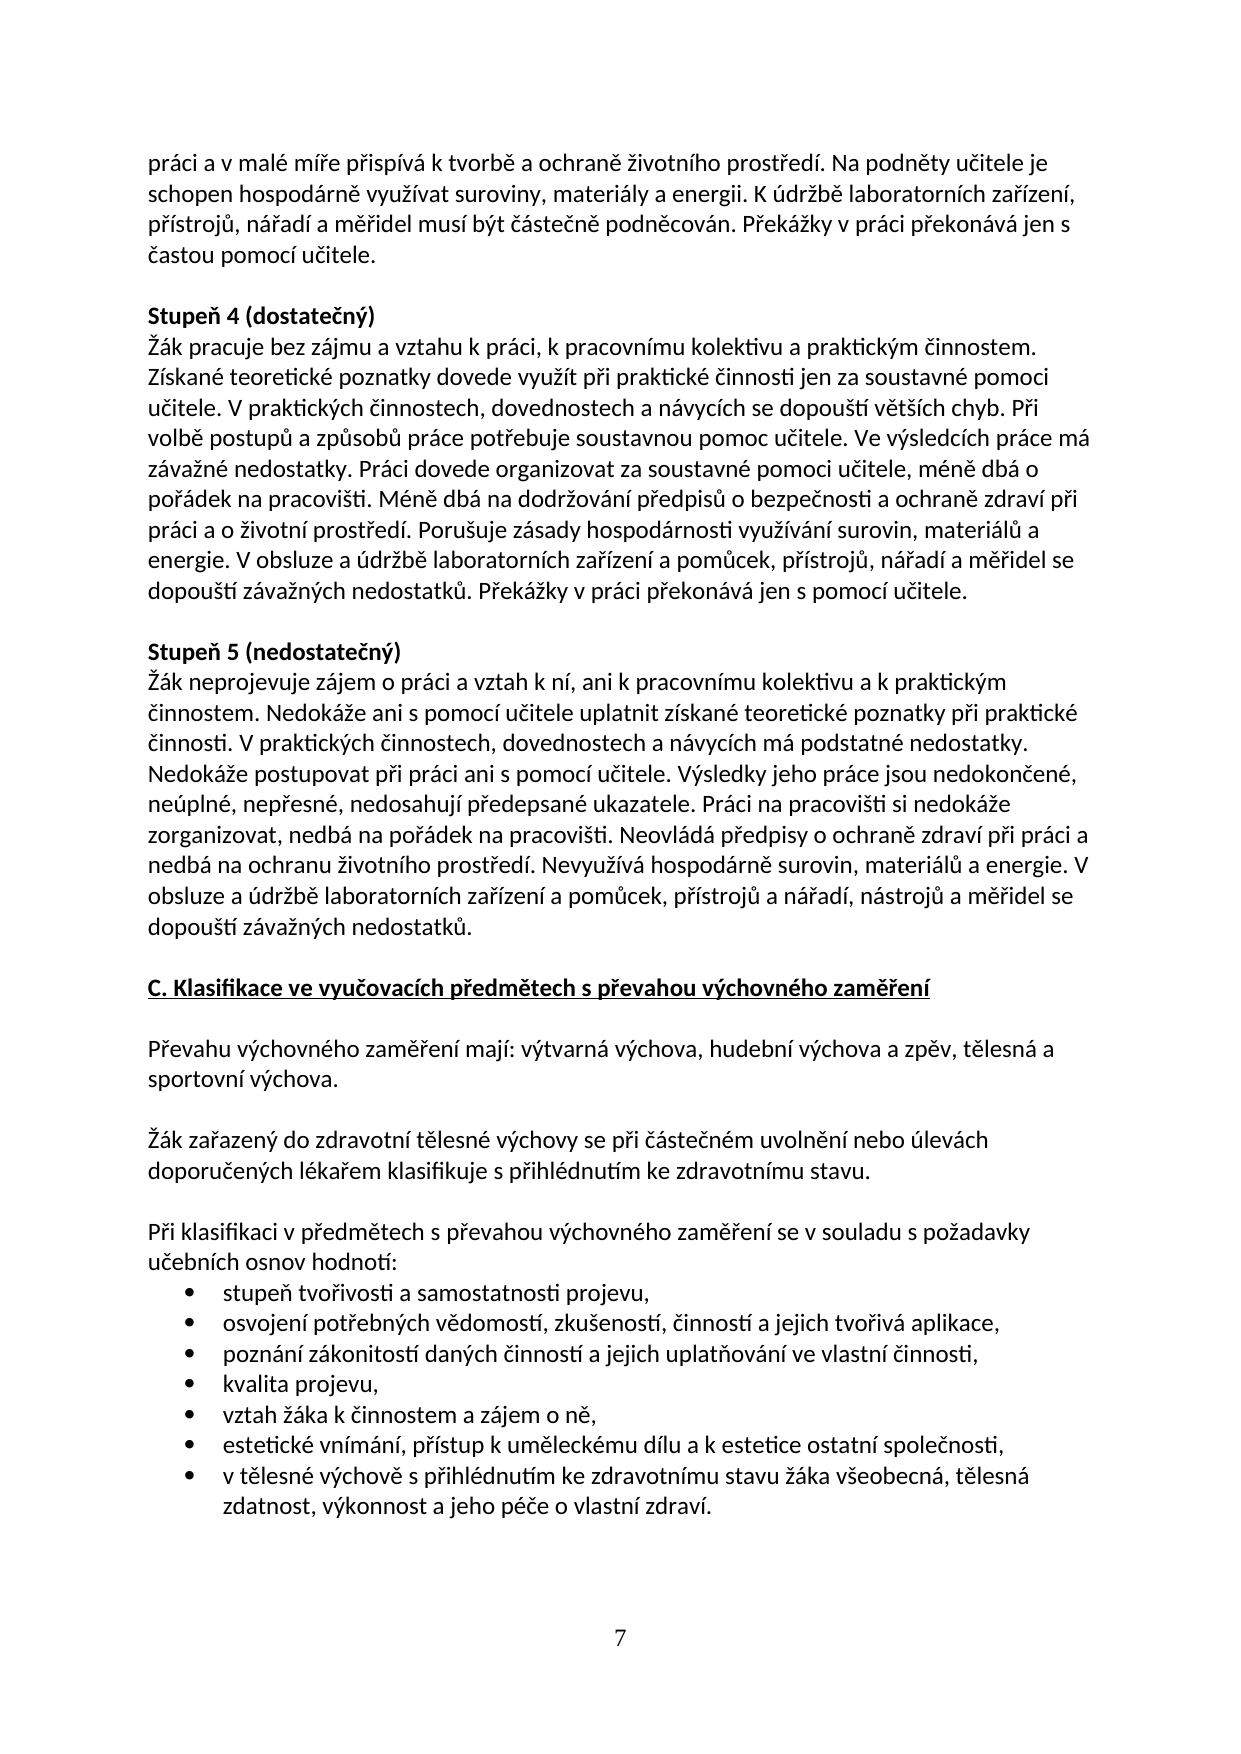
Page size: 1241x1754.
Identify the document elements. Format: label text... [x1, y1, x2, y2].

list poznání zákonitostí daných činností a jejich uplatňování ve vlastní činnosti, [185, 1338, 1093, 1368]
text Žák neprojevuje zájem o práci a vztah k ní, ani k pracovnímu kolektivu a k praktickým činnostem. Nedokáže ani s pomocí učitele uplatnit získané teoretické poznatky při praktické činnosti. V praktických činnostech, dovednostech a návycích má podstatné nedostatky. Nedokáže postupovat při práci ani s pomocí učitele. Výsledky jeho práce jsou nedokončené, neúplné, nepřesné, nedosahují předepsané ukazatele. Práci na pracovišti si nedokáže zorganizovat, nedbá na pořádek na pracovišti. Neovládá předpisy o ochraně zdraví při práci a nedbá na ochranu životního prostředí. Nevyužívá hospodárně surovin, materiálů a energie. V obsluze a údržbě laboratorních zařízení a pomůcek, přístrojů a nářadí, nástrojů a měřidel se dopouští závažných nedostatků. [148, 666, 1093, 941]
text Stupeň 4 (dostatečný) [148, 300, 1093, 331]
text Žák pracuje bez zájmu a vztahu k práci, k pracovnímu kolektivu a praktickým činnostem. Získané teoretické poznatky dovede využít při praktické činnosti jen za soustavné pomoci učitele. V praktických činnostech, dovednostech a návycích se dopouští větších chyb. Při volbě postupů a způsobů práce potřebuje soustavnou pomoc učitele. Ve výsledcích práce má závažné nedostatky. Práci dovede organizovat za soustavné pomoci učitele, méně dbá o pořádek na pracovišti. Méně dbá na dodržování předpisů o bezpečnosti a ochraně zdraví při práci a o životní prostředí. Porušuje zásady hospodárnosti využívání surovin, materiálů a energie. V obsluze a údržbě laboratorních zařízení a pomůcek, přístrojů, nářadí a měřidel se dopouští závažných nedostatků. Překážky v práci překonává jen s pomocí učitele. [148, 331, 1093, 605]
list stupeň tvořivosti a samostatnosti projevu, [185, 1277, 1093, 1307]
list estetické vnímání, přístup k uměleckému dílu a k estetice ostatní společnosti, [185, 1429, 1093, 1460]
list kvalita projevu, [185, 1368, 1093, 1399]
text Žák zařazený do zdravotní tělesné výchovy se při částečném uvolnění nebo úlevách doporučených lékařem klasifikuje s přihlédnutím ke zdravotnímu stavu. [148, 1124, 1093, 1185]
text C. Klasifikace ve vyučovacích předmětech s převahou výchovného zaměření [148, 972, 1093, 1002]
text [148, 148, 1093, 270]
text Stupeň 5 (nedostatečný) [148, 636, 1093, 666]
text Při klasifikaci v předmětech s převahou výchovného zaměření se v souladu s požadavky učebních osnov hodnotí: [148, 1216, 1093, 1277]
list osvojení potřebných vědomostí, zkušeností, činností a jejich tvořivá aplikace, [185, 1307, 1093, 1338]
text Převahu výchovného zaměření mají: výtvarná výchova, hudební výchova a zpěv, tělesná a sportovní výchova. [148, 1033, 1093, 1094]
list v tělesné výchově s přihlédnutím ke zdravotnímu stavu žáka všeobecná, tělesná zdatnost, výkonnost a jeho péče o vlastní zdraví. [185, 1460, 1093, 1521]
list vztah žáka k činnostem a zájem o ně, [185, 1399, 1093, 1429]
